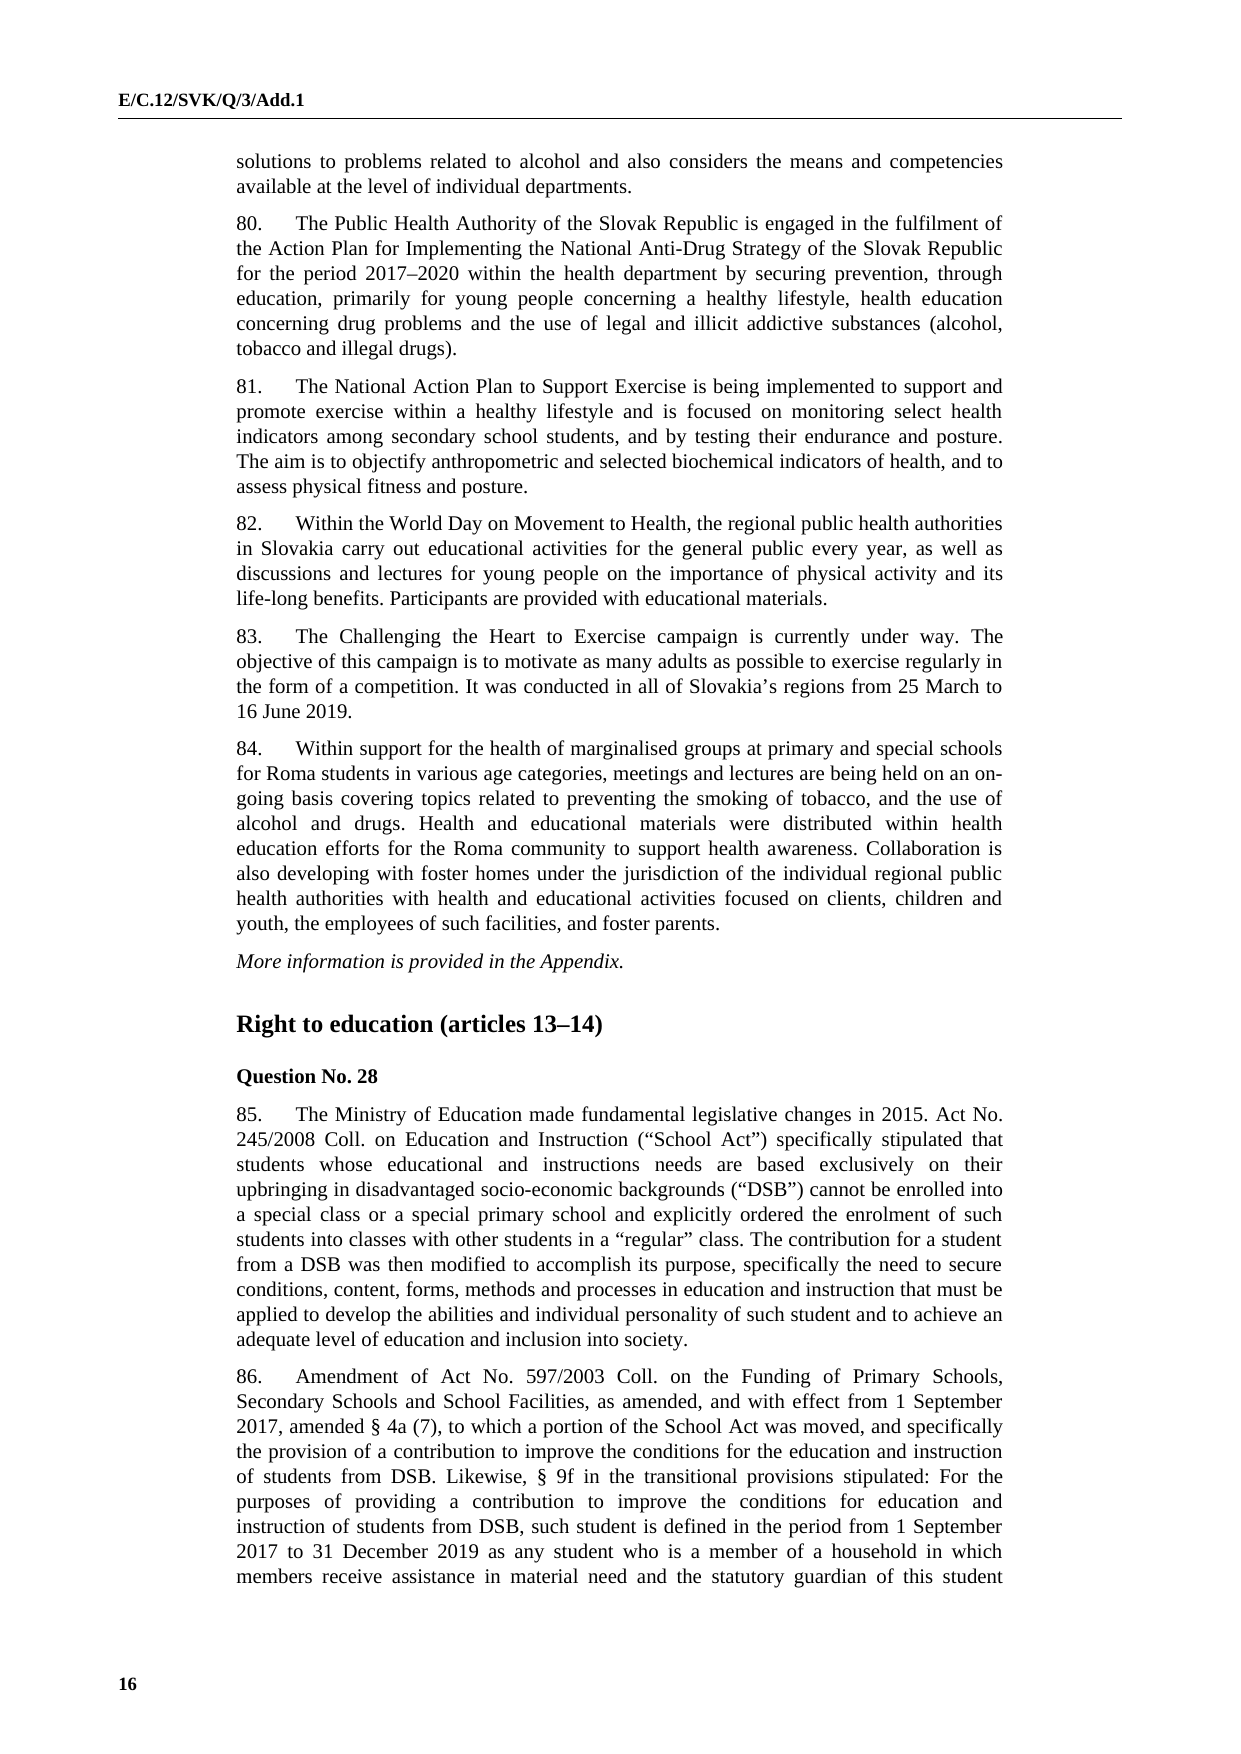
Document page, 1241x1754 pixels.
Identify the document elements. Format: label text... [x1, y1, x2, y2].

text 85. The Ministry of Education made fundamental legislative changes in 2015. Act No. 245/2008 Coll. on Education and Instruction (“School Act”) specifically stipulated that students whose educational and instructions needs are based exclusively on their upbringing in disadvantaged socio-economic backgrounds (“DSB”) cannot be enrolled into a special class or a special primary school and explicitly ordered the enrolment of such students into classes with other students in a “regular” class. The contribution for a student from a DSB was then modified to accomplish its purpose, specifically the need to secure conditions, content, forms, methods and processes in education and instruction that must be applied to develop the abilities and individual personality of such student and to achieve an adequate level of education and inclusion into society. [236, 1101, 1004, 1351]
text 82. Within the World Day on Movement to Health, the regional public health authorities in Slovakia carry out educational activities for the general public every year, as well as discussions and lectures for young people on the importance of physical activity and its life-long benefits. Participants are provided with educational materials. [236, 510, 1004, 610]
text Question No. 28 [118, 1063, 1004, 1088]
text 84. Within support for the health of marginalised groups at primary and special schools for Roma students in various age categories, meetings and lectures are being held on an on-going basis covering topics related to preventing the smoking of tobacco, and the use of alcohol and drugs. Health and educational materials were distributed within health education efforts for the Roma community to support health awareness. Collaboration is also developing with foster homes under the jurisdiction of the individual regional public health authorities with health and educational activities focused on clients, children and youth, the employees of such facilities, and foster parents. [236, 735, 1004, 935]
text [236, 1363, 1004, 1588]
text 80. The Public Health Authority of the Slovak Republic is engaged in the fulfilment of the Action Plan for Implementing the National Anti-Drug Strategy of the Slovak Republic for the period 2017–2020 within the health department by securing prevention, through education, primarily for young people concerning a healthy lifestyle, health education concerning drug problems and the use of legal and illicit addictive substances (alcohol, tobacco and illegal drugs). [236, 210, 1004, 360]
text 83. The Challenging the Heart to Exercise campaign is currently under way. The objective of this campaign is to motivate as many adults as possible to exercise regularly in the form of a competition. It was conducted in all of Slovakia’s regions from 25 March to 16 June 2019. [236, 623, 1004, 723]
text Right to education (articles 13–14) [118, 1010, 1004, 1038]
text 81. The National Action Plan to Support Exercise is being implemented to support and promote exercise within a healthy lifestyle and is focused on monitoring select health indicators among secondary school students, and by testing their endurance and posture. The aim is to objectify anthropometric and selected biochemical indicators of health, and to assess physical fitness and posture. [236, 373, 1004, 498]
text More information is provided in the Appendix. [236, 948, 1004, 973]
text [236, 148, 1004, 198]
